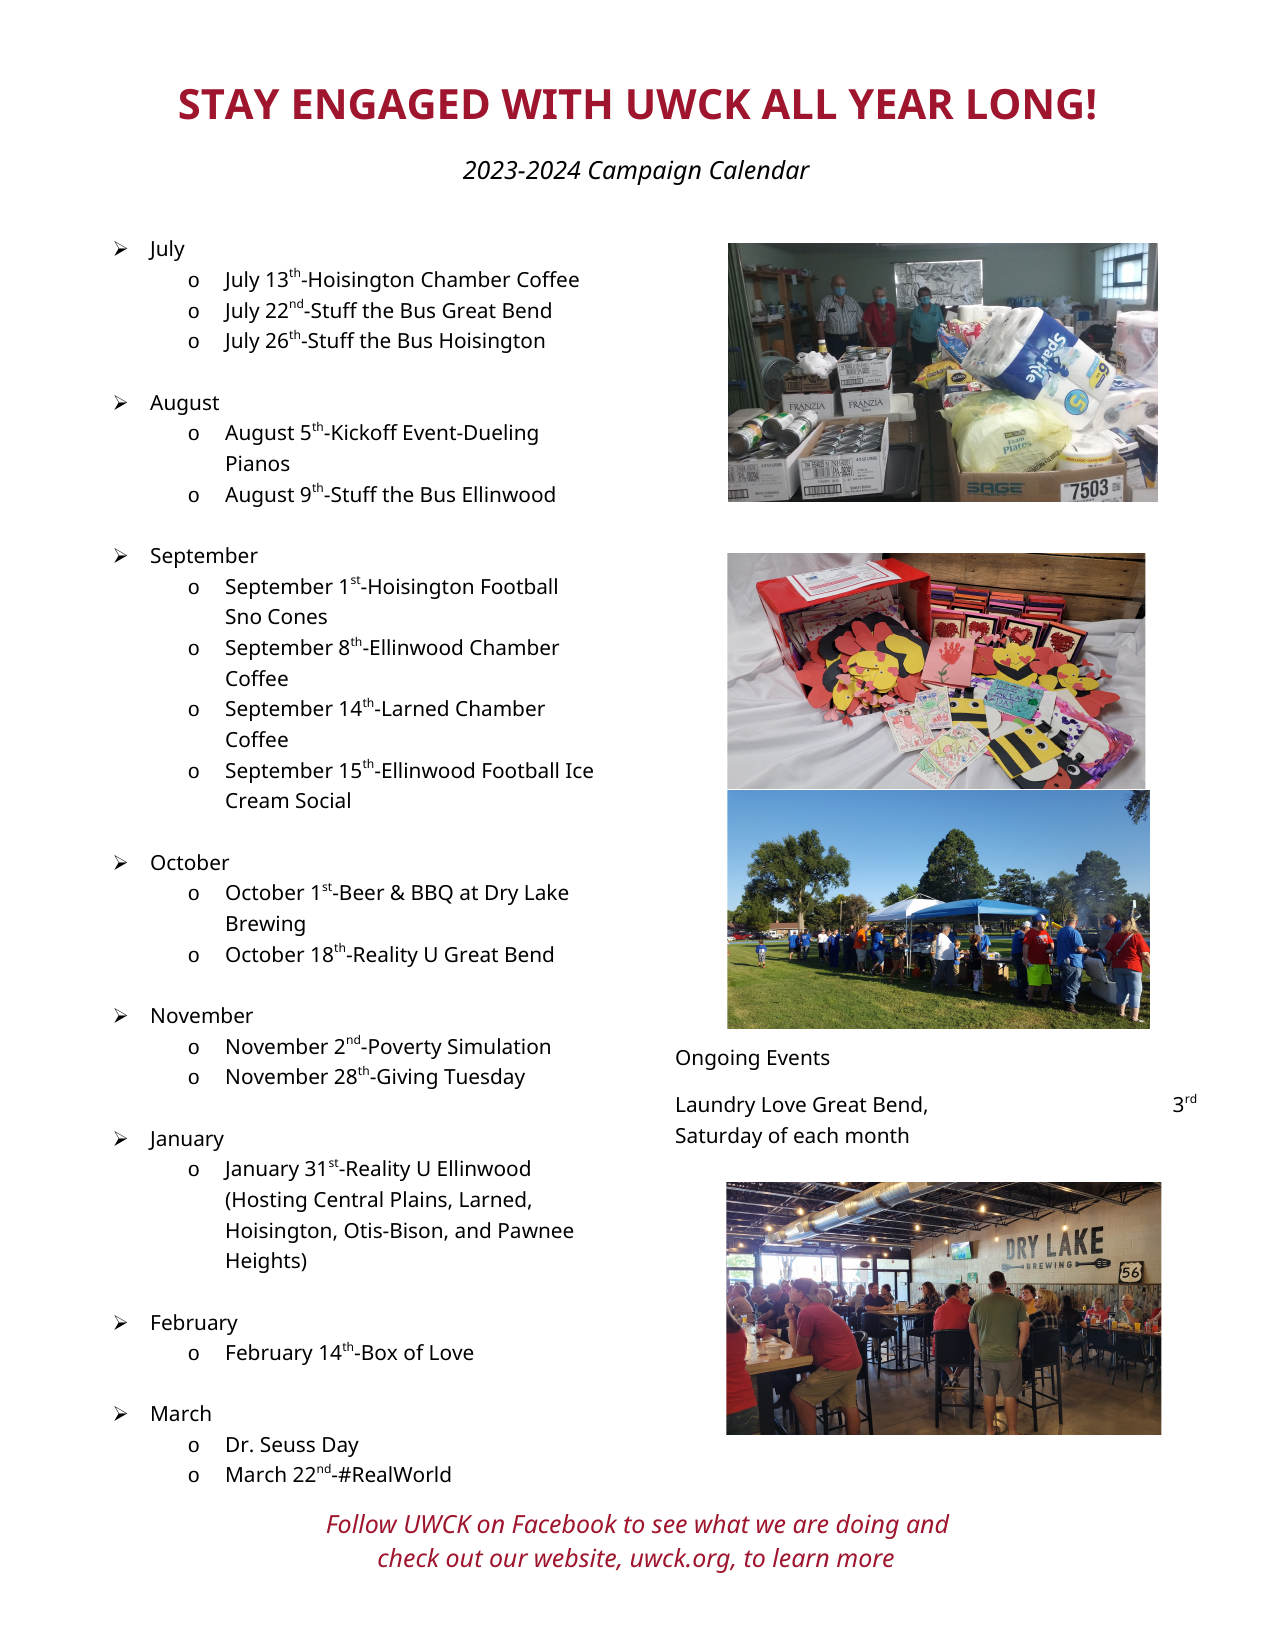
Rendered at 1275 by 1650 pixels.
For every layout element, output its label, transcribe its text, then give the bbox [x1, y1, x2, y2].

list November [112, 1001, 600, 1029]
text Laundry Love Great Bend, 3rd Saturday of each month [675, 1090, 1200, 1149]
picture [726, 1182, 1162, 1435]
list February 14th-Box of Love [187, 1338, 600, 1367]
list August 5th-Kickoff Event-Dueling Pianos [187, 418, 600, 478]
picture [727, 553, 1146, 789]
picture [728, 243, 1158, 502]
list October 18th-Reality U Great Bend [187, 940, 600, 968]
list March [112, 1399, 600, 1428]
list February [112, 1308, 600, 1336]
list September [112, 541, 600, 569]
picture [727, 790, 1150, 1029]
list January 31st-Reality U Ellinwood (Hosting Central Plains, Larned, Hoisington, Otis-Bison, and Pawnee Heights) [187, 1154, 600, 1275]
list September 1st-Hoisington Football Sno Cones [187, 572, 600, 631]
list September 15th-Ellinwood Football Ice Cream Social [187, 756, 600, 815]
list October [112, 848, 600, 876]
list July 22nd-Stuff the Bus Great Bend [187, 296, 600, 324]
list August 9th-Stuff the Bus Ellinwood [187, 480, 600, 508]
list October 1st-Beer & BBQ at Dry Lake Brewing [187, 878, 600, 938]
list September 14th-Larned Chamber Coffee [187, 694, 600, 754]
list March 22nd-#RealWorld [187, 1461, 600, 1489]
list July 13th-Hoisington Chamber Coffee [187, 265, 600, 293]
list January [112, 1124, 600, 1152]
list November 2nd-Poverty Simulation [187, 1032, 600, 1060]
list September 8th-Ellinwood Chamber Coffee [187, 633, 600, 692]
list August [112, 388, 600, 416]
list November 28th-Giving Tuesday [187, 1062, 600, 1091]
list July 26th-Stuff the Bus Hoisington [187, 326, 600, 355]
list July [112, 234, 600, 263]
list Dr. Seuss Day [187, 1430, 600, 1458]
